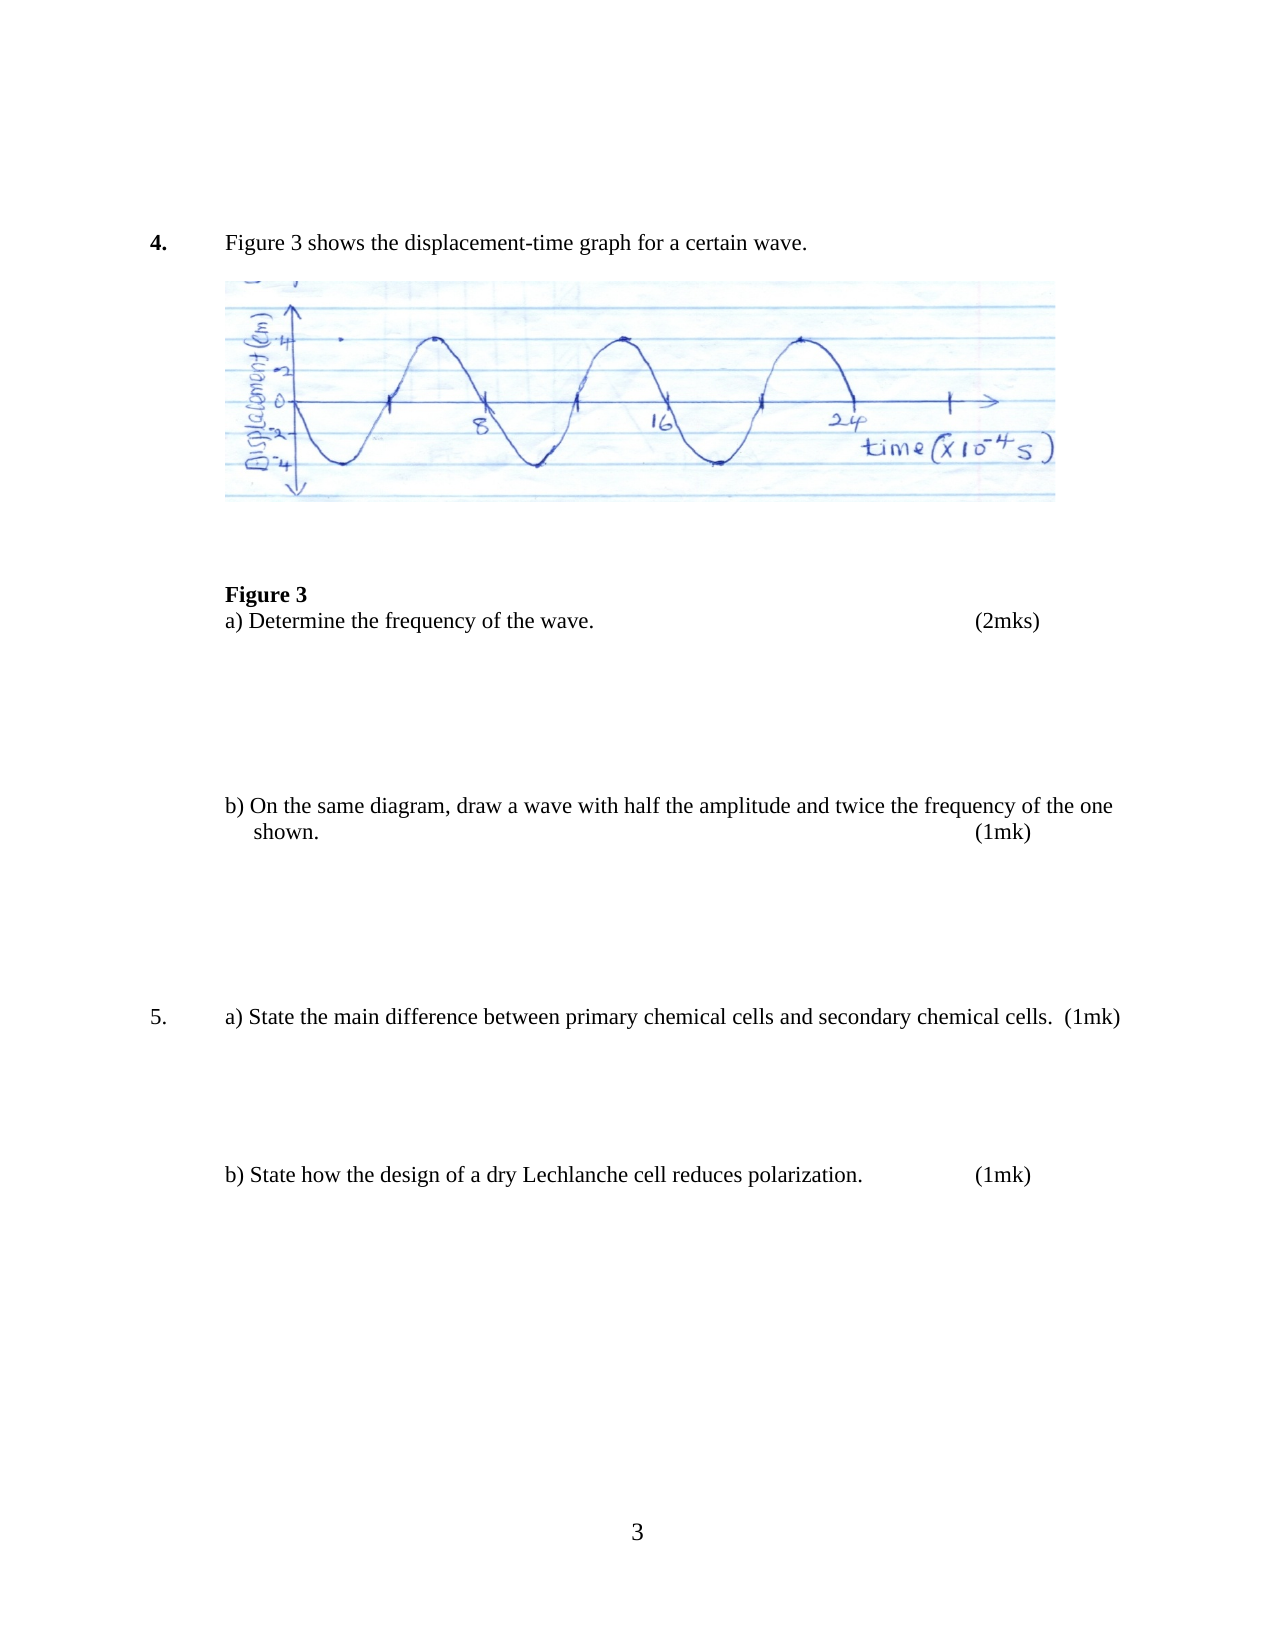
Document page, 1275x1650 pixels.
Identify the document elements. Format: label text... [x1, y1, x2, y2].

text 4. Figure 3 shows the displacement-time graph for a certain wave. [150, 229, 1125, 255]
text Figure 3 [150, 581, 1125, 607]
text 5. a) State the main difference between primary chemical cells and secondary chemical cells. (1mk) [150, 1003, 1125, 1029]
text shown. (1mk) [225, 818, 1125, 845]
text b) On the same diagram, draw a wave with half the amplitude and twice the frequency of the one [225, 792, 1125, 818]
picture [225, 281, 1056, 502]
text a) Determine the frequency of the wave. (2mks) [225, 607, 1125, 634]
text b) State how the design of a dry Lechlanche cell reduces polarization. (1mk) [150, 1161, 1125, 1187]
